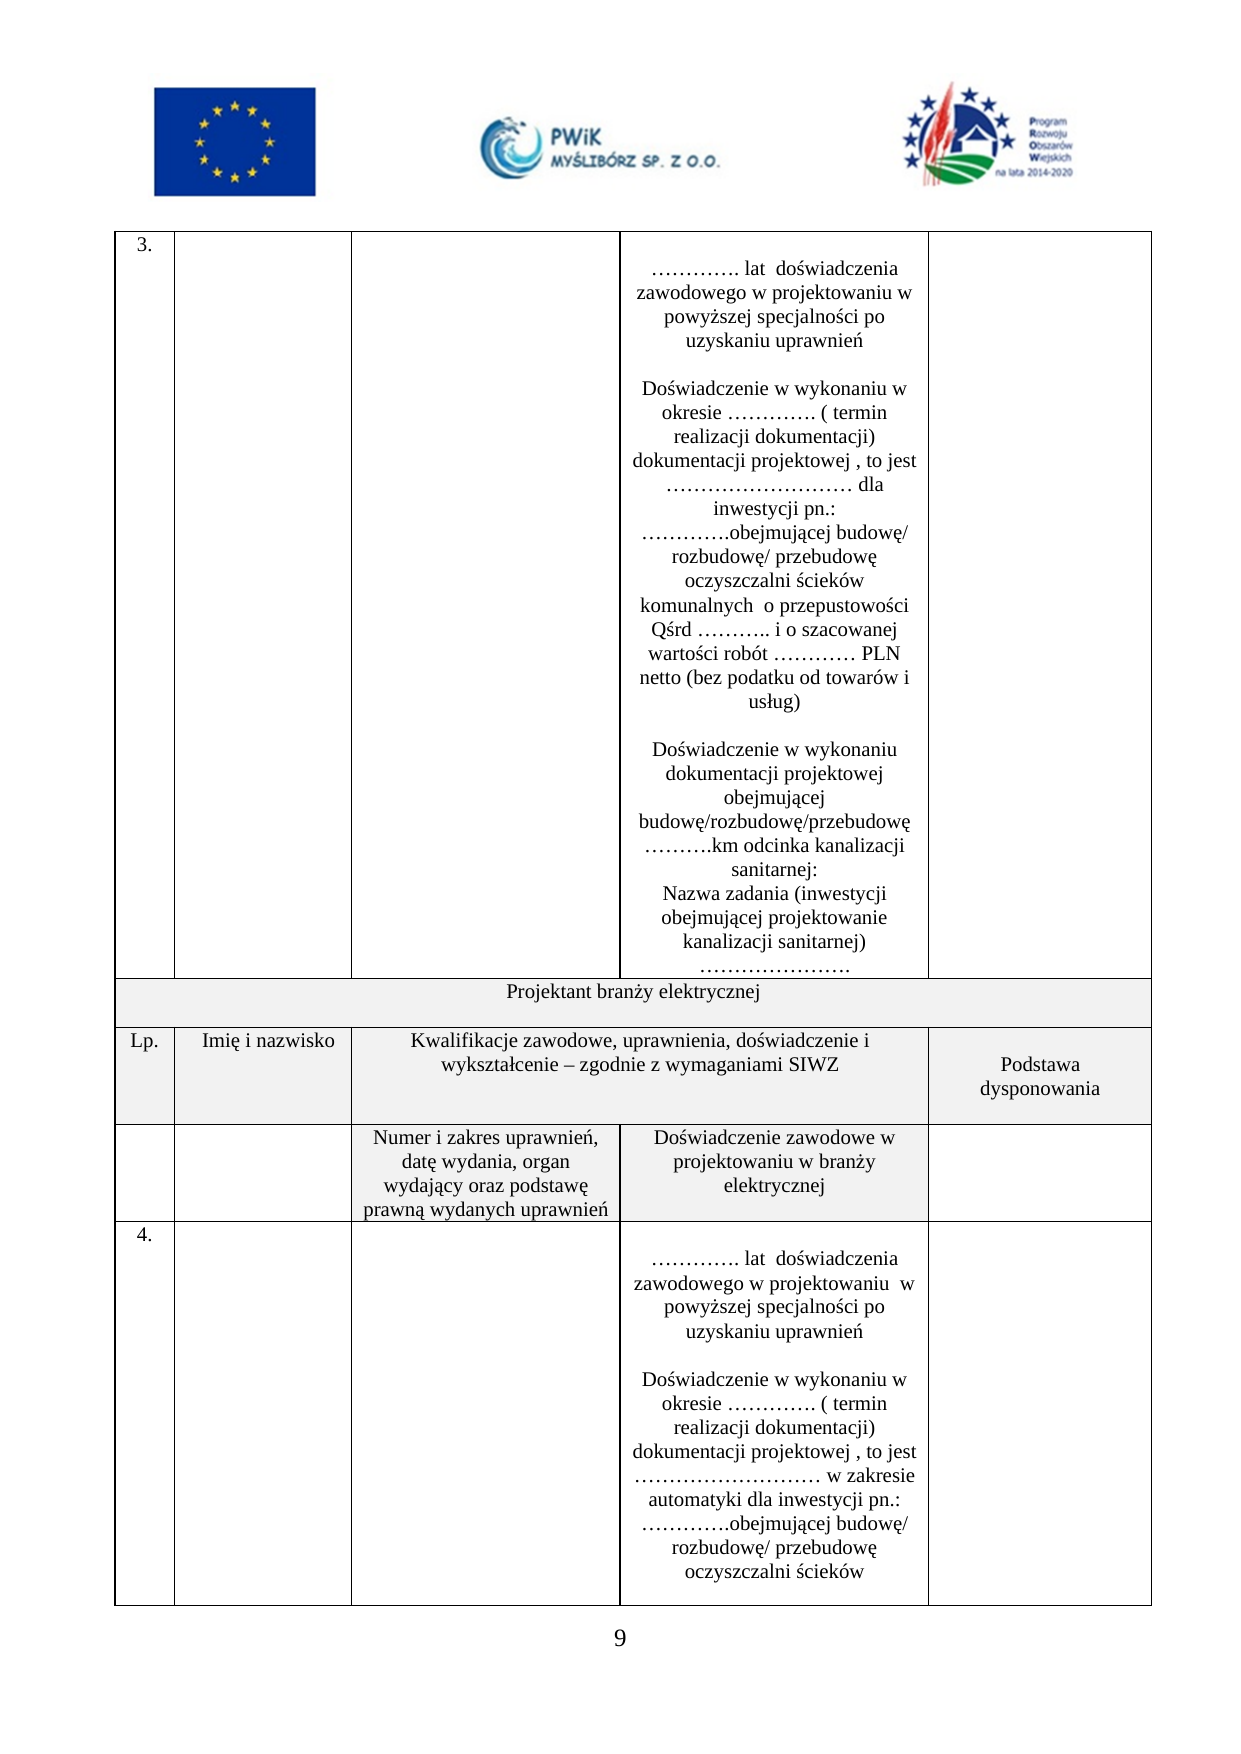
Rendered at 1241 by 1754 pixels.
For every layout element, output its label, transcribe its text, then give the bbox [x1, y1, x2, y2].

table_cell …………. lat doświadczenia zawodowego w projektowaniu w powyższej specjalności po uzyskaniu uprawnień Doświadczenie w wykonaniu w okresie …………. ( termin realizacji dokumentacji) dokumentacji projektowej , to jest ……………………… dla inwestycji pn.: ………….obejmującej budowę/ rozbudowę/ przebudowę oczyszczalni ścieków komunalnych o przepustowości Qśrd ……….. i o szacowanej wartości robót ………… PLN netto (bez podatku od towarów i usług) Doświadczenie w wykonaniu dokumentacji projektowej obejmującej budowę/rozbudowę/przebudowę ……….km odcinka kanalizacji sanitarnej: Nazwa zadania (inwestycji obejmującej projektowanie kanalizacji sanitarnej)…………………. [621, 232, 928, 977]
table_cell 3. [116, 232, 174, 977]
table_cell [929, 1125, 1151, 1221]
table_cell [116, 1125, 174, 1221]
table_cell [175, 1222, 351, 1605]
table_cell 4. [116, 1222, 174, 1605]
picture [147, 73, 1093, 202]
table_cell [175, 232, 351, 977]
table_cell [929, 232, 1151, 977]
table_cell [352, 232, 619, 977]
table_cell Imię i nazwisko [175, 1028, 351, 1124]
table_cell Numer i zakres uprawnień, datę wydania, organ wydający oraz podstawę prawną wydanych uprawnień [352, 1125, 619, 1221]
table_cell [175, 1125, 351, 1221]
table_cell Podstawa dysponowania [929, 1028, 1151, 1124]
table_cell Doświadczenie zawodowe w projektowaniu w branży elektrycznej [621, 1125, 928, 1221]
table_cell Lp. [116, 1028, 174, 1124]
table_cell Kwalifikacje zawodowe, uprawnienia, doświadczenie i wykształcenie – zgodnie z wymaganiami SIWZ [352, 1028, 928, 1124]
table_cell [929, 1222, 1151, 1605]
table_cell [352, 1222, 619, 1605]
table_cell Projektant branży elektrycznej [116, 979, 1151, 1027]
